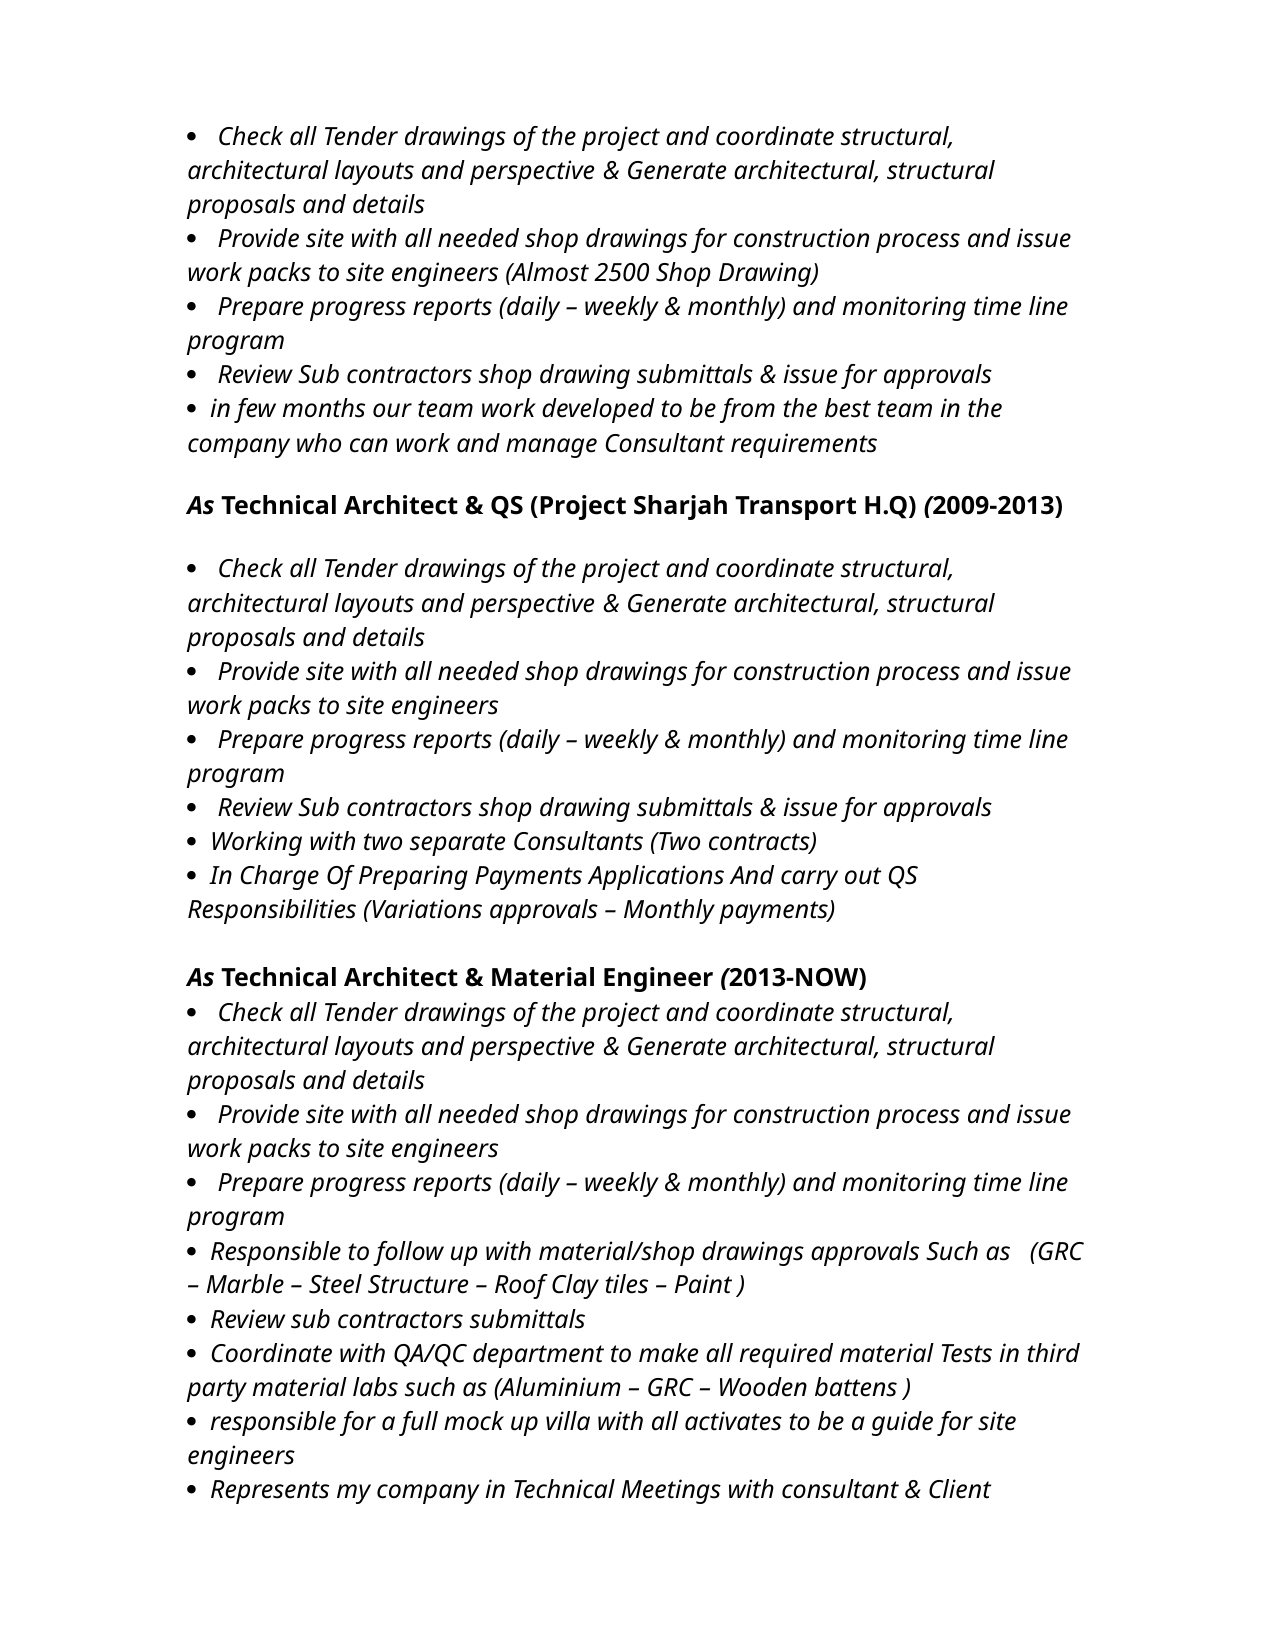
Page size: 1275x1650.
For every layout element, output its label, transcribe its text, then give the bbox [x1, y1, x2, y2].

text  Check all Tender drawings of the project and coordinate structural, architectural layouts and perspective & Generate architectural, structural proposals and details [187, 118, 1088, 221]
text  Review Sub contractors shop drawing submittals & issue for approvals [187, 790, 1088, 824]
text As Technical Architect & Material Engineer (2013-NOW) [187, 960, 1088, 994]
text  Provide site with all needed shop drawings for construction process and issue work packs to site engineers [187, 653, 1088, 722]
text Review sub contractors submittals [187, 1301, 1088, 1335]
text Coordinate with QA/QC department to make all required material Tests in third party material labs such as (Aluminium – GRC – Wooden battens ) [187, 1335, 1088, 1403]
text  Check all Tender drawings of the project and coordinate structural, architectural layouts and perspective & Generate architectural, structural proposals and details [187, 994, 1088, 1097]
text  Prepare progress reports (daily – weekly & monthly) and monitoring time line program [187, 1165, 1088, 1233]
text  Provide site with all needed shop drawings for construction process and issue work packs to site engineers [187, 1097, 1088, 1165]
text Represents my company in Technical Meetings with consultant & Client [187, 1472, 1088, 1506]
text Responsible to follow up with material/shop drawings approvals Such as (GRC – Marble – Steel Structure – Roof Clay tiles – Paint ) [187, 1233, 1088, 1301]
text  Prepare progress reports (daily – weekly & monthly) and monitoring time line program [187, 289, 1088, 357]
text In Charge Of Preparing Payments Applications And carry out QS Responsibilities (Variations approvals – Monthly payments) [187, 858, 1088, 926]
text As Technical Architect & QS (Project Sharjah Transport H.Q) (2009-2013) [187, 488, 1088, 522]
text responsible for a full mock up villa with all activates to be a guide for site engineers [187, 1403, 1088, 1472]
text in few months our team work developed to be from the best team in the company who can work and manage Consultant requirements [187, 391, 1088, 459]
text  Prepare progress reports (daily – weekly & monthly) and monitoring time line program [187, 722, 1088, 790]
text Working with two separate Consultants (Two contracts) [187, 824, 1088, 858]
text  Check all Tender drawings of the project and coordinate structural, architectural layouts and perspective & Generate architectural, structural proposals and details [187, 551, 1088, 653]
text  Provide site with all needed shop drawings for construction process and issue work packs to site engineers (Almost 2500 Shop Drawing) [187, 221, 1088, 289]
text  Review Sub contractors shop drawing submittals & issue for approvals [187, 357, 1088, 391]
